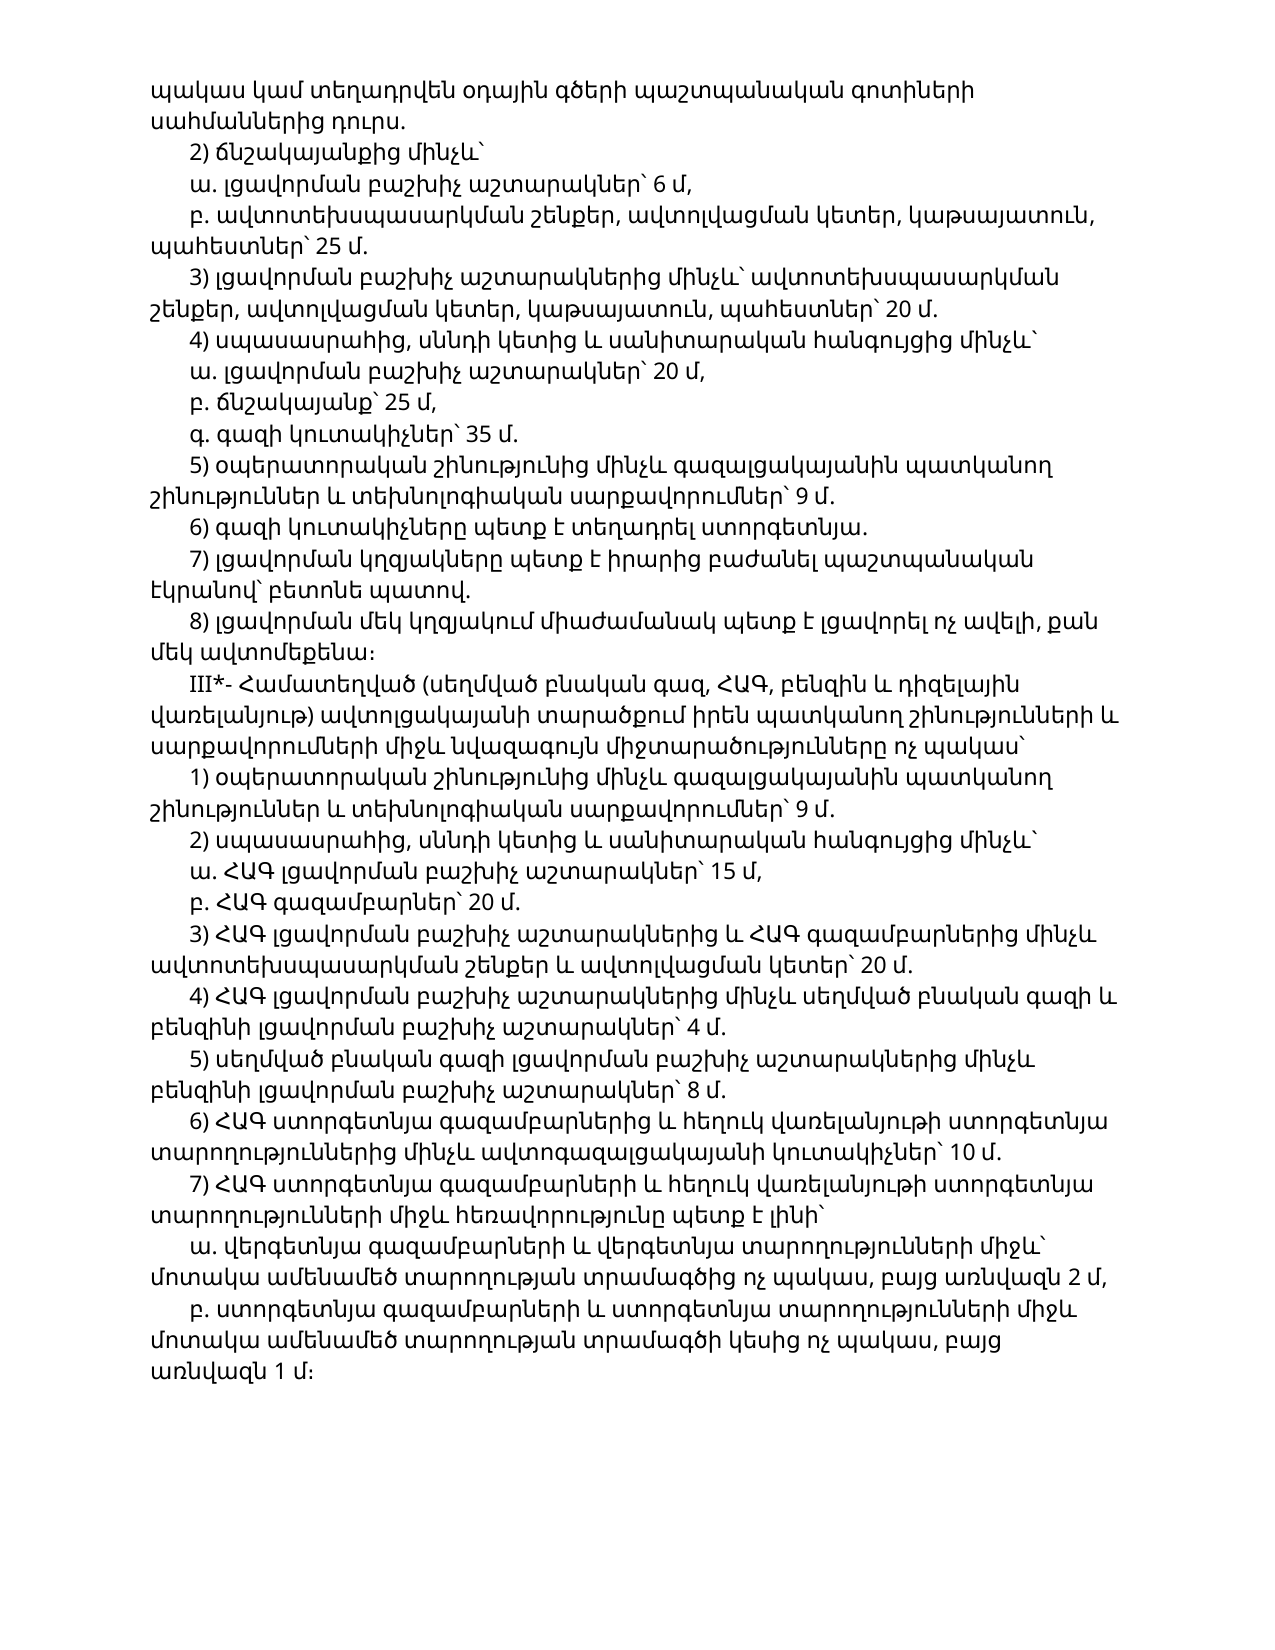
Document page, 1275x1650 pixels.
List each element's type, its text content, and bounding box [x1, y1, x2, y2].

text ա. լցավորման բաշխիչ աշտարակներ՝ 20 մ, [150, 355, 1125, 386]
text 7) լցավորման կղզյակները պետք է իրարից բաժանել պաշտպանական էկրանով՝ բետոնե պատով. [150, 543, 1125, 605]
text բ. ճնշակայանք՝ 25 մ, [150, 386, 1125, 418]
text 3) ՀԱԳ լցավորման բաշխիչ աշտարակներից և ՀԱԳ գազամբարներից մինչև ավտոտեխսպասարկման շենքեր և ավտոլվացման կետեր՝ 20 մ. [150, 918, 1125, 980]
text գ. գազի կուտակիչներ՝ 35 մ. [150, 418, 1125, 449]
text 7) ՀԱԳ ստորգետնյա գազամբարների և հեղուկ վառելանյութի ստորգետնյա տարողությունների միջև հեռավորությունը պետք է լինի՝ [150, 1168, 1125, 1230]
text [150, 74, 1125, 136]
text 5) սեղմված բնական գազի լցավորման բաշխիչ աշտարակներից մինչև բենզինի լցավորման բաշխիչ աշտարակներ՝ 8 մ. [150, 1043, 1125, 1105]
text ա. վերգետնյա գազամբարների և վերգետնյա տարողությունների միջև՝ մոտակա ամենամեծ տարողության տրամագծից ոչ պակաս, բայց առնվազն 2 մ, [150, 1230, 1125, 1293]
text 4) ՀԱԳ լցավորման բաշխիչ աշտարակներից մինչև սեղմված բնական գազի և բենզինի լցավորման բաշխիչ աշտարակներ՝ 4 մ. [150, 980, 1125, 1043]
text 6) գազի կուտակիչները պետք է տեղադրել ստորգետնյա. [150, 511, 1125, 543]
text ա. լցավորման բաշխիչ աշտարակներ՝ 6 մ, [150, 168, 1125, 199]
text բ. ՀԱԳ գազամբարներ՝ 20 մ. [150, 886, 1125, 918]
text 2) ճնշակայանքից մինչև՝ [150, 136, 1125, 168]
text 3) լցավորման բաշխիչ աշտարակներից մինչև՝ ավտոտեխսպասարկման շենքեր, ավտոլվացման կետեր, կաթսայատուն, պահեստներ՝ 20 մ. [150, 261, 1125, 324]
text 1) օպերատորական շինությունից մինչև գազալցակայանին պատկանող շինություններ և տեխնոլոգիական սարքավորումներ՝ 9 մ. [150, 761, 1125, 824]
text 8) լցավորման մեկ կղզյակում միաժամանակ պետք է լցավորել ոչ ավելի, քան մեկ ավտոմեքենա։ [150, 605, 1125, 668]
text ա. ՀԱԳ լցավորման բաշխիչ աշտարակներ՝ 15 մ, [150, 855, 1125, 886]
text 5) օպերատորական շինությունից մինչև գազալցակայանին պատկանող շինություններ և տեխնոլոգիական սարքավորումներ՝ 9 մ. [150, 449, 1125, 511]
text III*- Համատեղված (սեղմված բնական գազ, ՀԱԳ, բենզին և դիզելային վառելանյութ) ավտոլցակայանի տարածքում իրեն պատկանող շինությունների և սարքավորումների միջև նվազագույն միջտարածությունները ոչ պակաս՝ [150, 668, 1125, 761]
text բ. ստորգետնյա գազամբարների և ստորգետնյա տարողությունների միջև մոտակա ամենամեծ տարողության տրամագծի կեսից ոչ պակաս, բայց առնվազն 1 մ։ [150, 1293, 1125, 1386]
text 6) ՀԱԳ ստորգետնյա գազամբարներից և հեղուկ վառելանյութի ստորգետնյա տարողություններից մինչև ավտոգազալցակայանի կուտակիչներ՝ 10 մ. [150, 1105, 1125, 1168]
text 4) սպասասրահից, սննդի կետից և սանիտարական հանգույցից մինչև` [150, 324, 1125, 355]
text բ. ավտոտեխսպասարկման շենքեր, ավտոլվացման կետեր, կաթսայատուն, պահեստներ՝ 25 մ. [150, 199, 1125, 261]
text 2) սպասասրահից, սննդի կետից և սանիտարական հանգույցից մինչև` [150, 824, 1125, 855]
